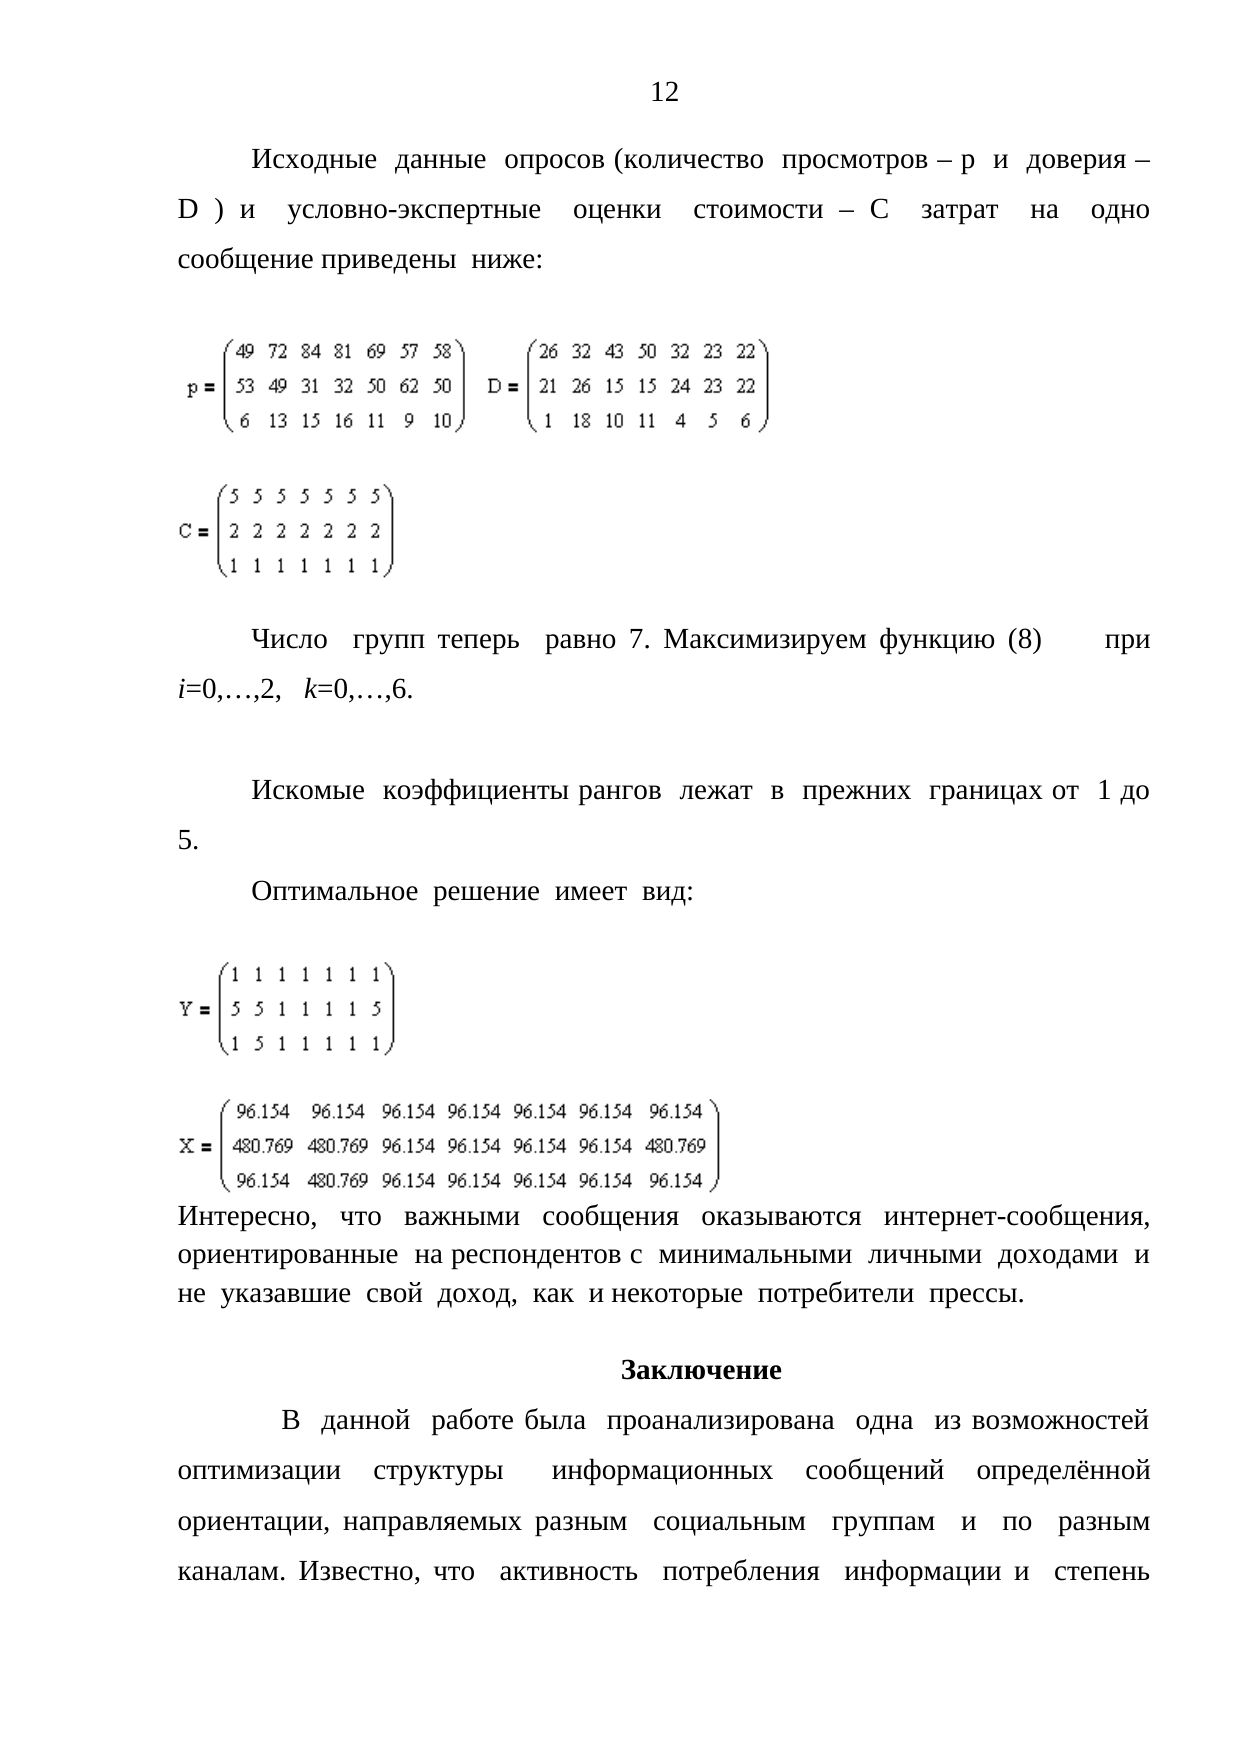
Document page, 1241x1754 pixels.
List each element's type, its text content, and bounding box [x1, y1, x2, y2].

text Число групп теперь равно 7. Максимизируем функцию (8) при i=0,…,2, k=0,…,6. [177, 621, 1152, 705]
text Искомые коэффициенты рангов лежат в прежних границах от 1 до 5. [177, 772, 1152, 856]
text Интересно, что важными сообщения оказываются интернет-сообщения, ориентированные на респондентов с минимальными личными доходами и не указавшие свой доход, как и некоторые потребители прессы. [177, 1198, 1152, 1308]
text Оптимальное решение имеет вид: [177, 873, 1152, 906]
picture [177, 961, 396, 1057]
picture [177, 1098, 720, 1194]
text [177, 1402, 1152, 1587]
picture [177, 483, 394, 579]
text Заключение [177, 1352, 1152, 1385]
picture [177, 330, 778, 442]
text Исходные данные опросов (количество просмотров – р и доверия – D ) и условно-экспертные оценки стоимости – С затрат на одно сообщение приведены ниже: [177, 141, 1152, 275]
